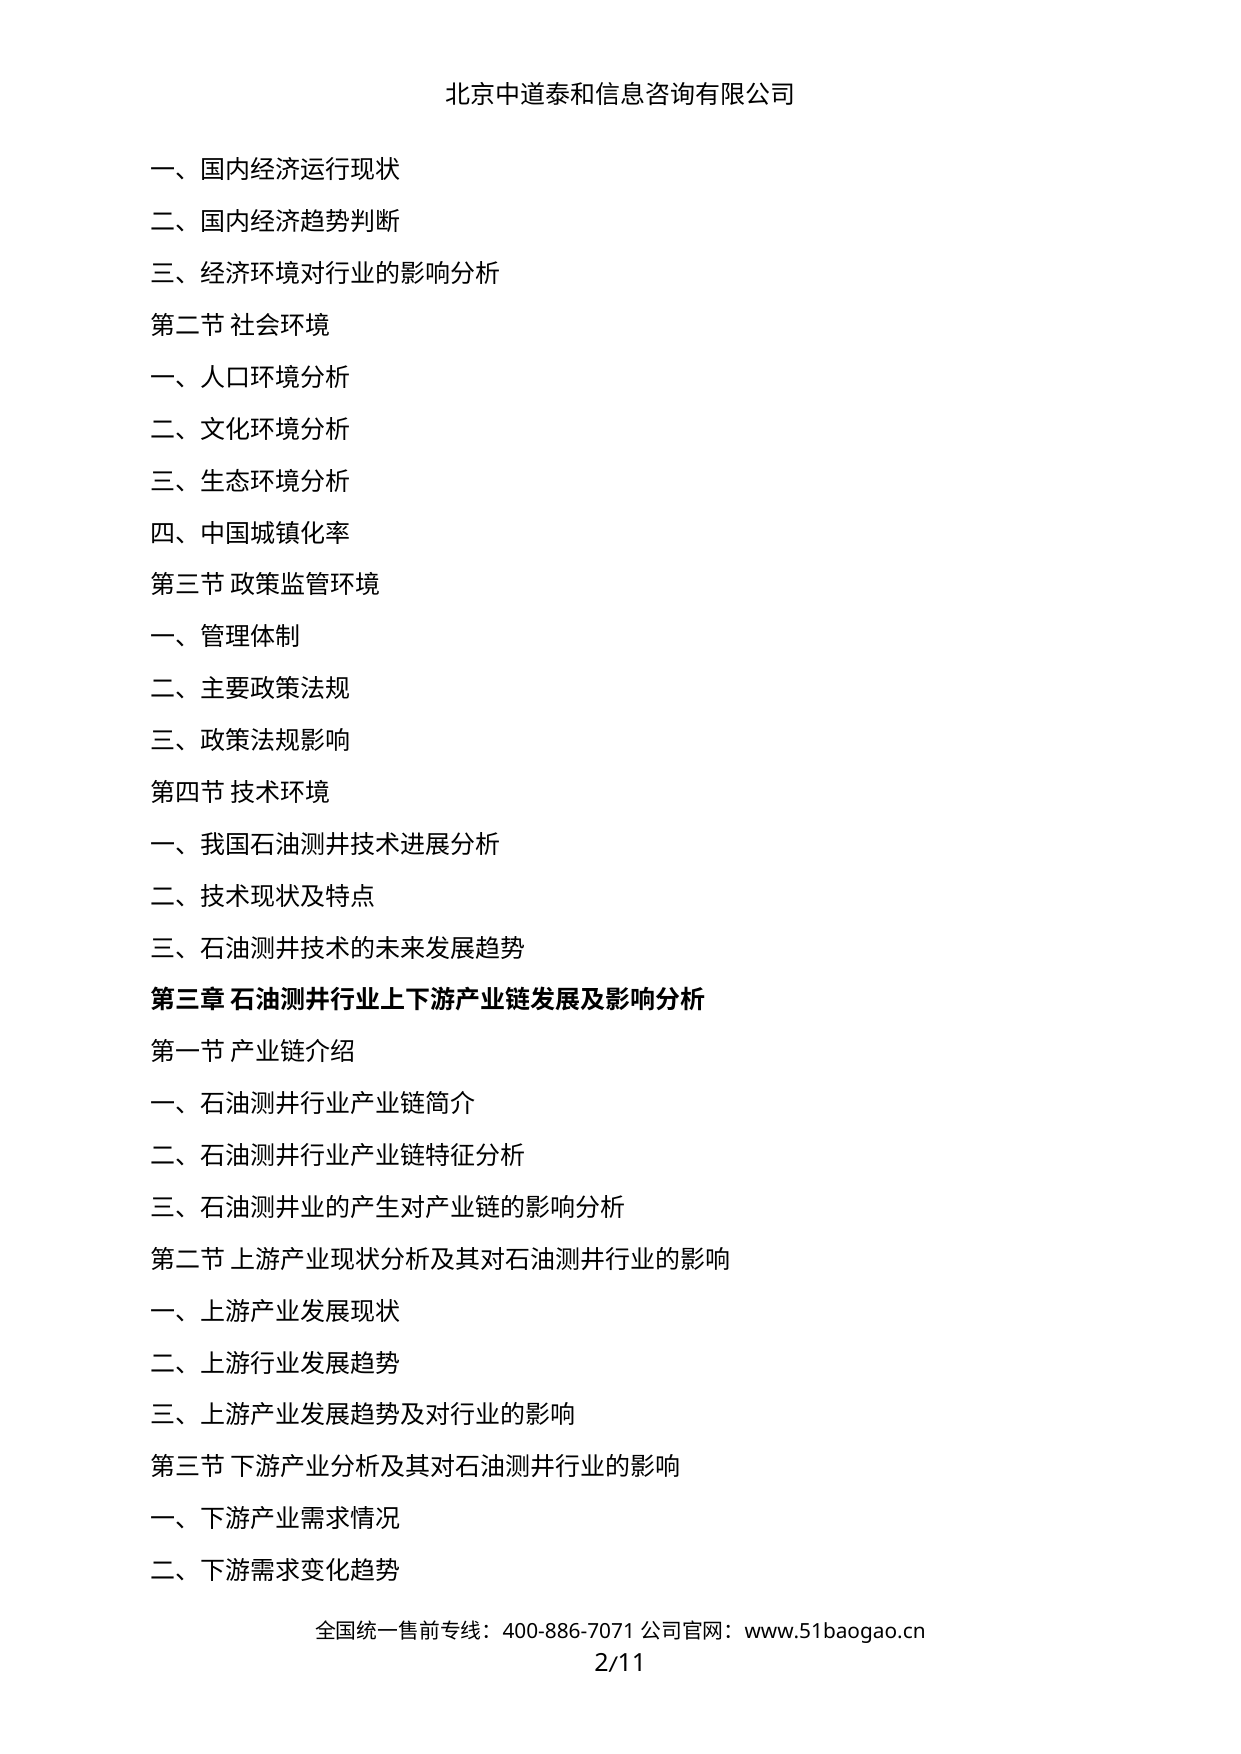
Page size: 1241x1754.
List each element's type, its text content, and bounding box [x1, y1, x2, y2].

text 二、石油测井行业产业链特征分析 [150, 1136, 1090, 1172]
text 二、国内经济趋势判断 [150, 202, 1090, 238]
text 一、上游产业发展现状 [150, 1291, 1090, 1327]
text 第二节 上游产业现状分析及其对石油测井行业的影响 [150, 1239, 1090, 1276]
text 第三节 政策监管环境 [150, 565, 1090, 601]
text 一、石油测井行业产业链简介 [150, 1084, 1090, 1120]
text 第三节 下游产业分析及其对石油测井行业的影响 [150, 1447, 1090, 1483]
text 三、石油测井业的产生对产业链的影响分析 [150, 1187, 1090, 1224]
text 四、中国城镇化率 [150, 513, 1090, 549]
text 三、政策法规影响 [150, 721, 1090, 757]
text 二、下游需求变化趋势 [150, 1551, 1090, 1587]
text 第三章 石油测井行业上下游产业链发展及影响分析 [150, 980, 1090, 1016]
text 二、文化环境分析 [150, 409, 1090, 446]
text 三、石油测井技术的未来发展趋势 [150, 928, 1090, 964]
text 三、上游产业发展趋势及对行业的影响 [150, 1395, 1090, 1431]
text 一、管理体制 [150, 617, 1090, 653]
text 一、下游产业需求情况 [150, 1499, 1090, 1535]
text 三、经济环境对行业的影响分析 [150, 254, 1090, 290]
text 二、上游行业发展趋势 [150, 1343, 1090, 1379]
text 第二节 社会环境 [150, 306, 1090, 342]
text 一、国内经济运行现状 [150, 150, 1090, 186]
text 二、技术现状及特点 [150, 876, 1090, 912]
text 二、主要政策法规 [150, 669, 1090, 705]
text 一、我国石油测井技术进展分析 [150, 824, 1090, 861]
text 一、人口环境分析 [150, 357, 1090, 394]
text 第四节 技术环境 [150, 772, 1090, 809]
text 三、生态环境分析 [150, 461, 1090, 497]
text 第一节 产业链介绍 [150, 1032, 1090, 1068]
